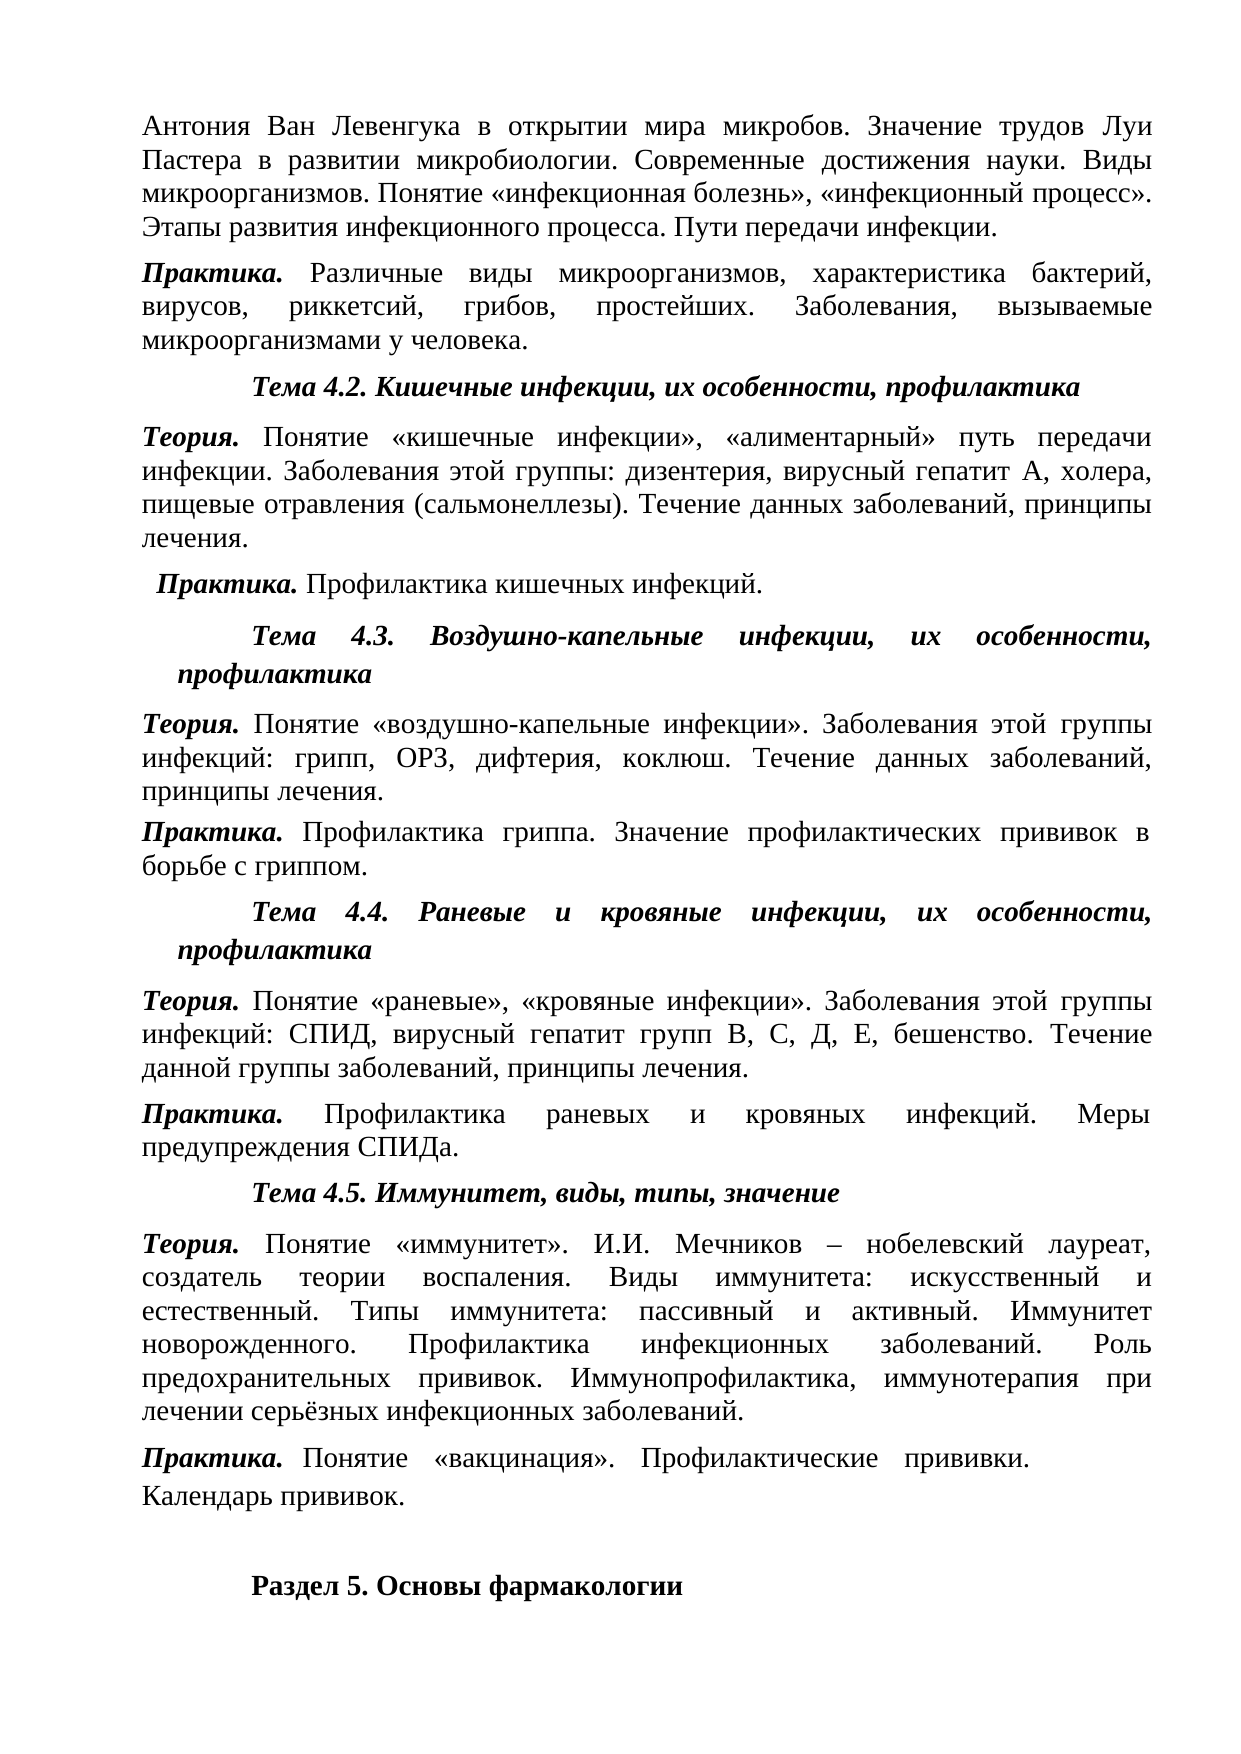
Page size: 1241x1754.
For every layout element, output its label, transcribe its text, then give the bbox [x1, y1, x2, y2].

subtitle Тема 4.2. Кишечные инфекции, их особенности, профилактика [251, 369, 1180, 402]
text Практика. Профилактика гриппа. Значение профилактических прививок в борьбе с гриппом. [142, 814, 1150, 881]
text Календарь прививок. [142, 1478, 1180, 1512]
text Теория. Понятие «иммунитет». И.И. Мечников – нобелевский лауреат, создатель теории воспаления. Виды иммунитета: искусственный и естественный. Типы иммунитета: пассивный и активный. Иммунитет новорожденного. Профилактика инфекционных заболеваний. Роль предохранительных прививок. Иммунопрофилактика, иммунотерапия при лечении серьёзных инфекционных заболеваний. [142, 1226, 1152, 1427]
text Раздел 5. Основы фармакологии [251, 1568, 1180, 1602]
text Теория. Понятие «воздушно-капельные инфекции». Заболевания этой группы инфекций: грипп, ОРЗ, дифтерия, коклюш. Течение данных заболеваний, принципы лечения. [142, 706, 1152, 807]
text Теория. Понятие «раневые», «кровяные инфекции». Заболевания этой группы инфекций: СПИД, вирусный гепатит групп В, С, Д, Е, бешенство. Течение данной группы заболеваний, принципы лечения. [142, 983, 1152, 1083]
subtitle Тема 4.5. Иммунитет, виды, типы, значение [251, 1176, 1180, 1209]
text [142, 108, 1152, 242]
text Практика. Профилактика раневых и кровяных инфекций. Меры предупреждения СПИДа. [142, 1096, 1150, 1163]
text Практика. Различные виды микроорганизмов, характеристика бактерий, вирусов, риккетсий, грибов, простейших. Заболевания, вызываемые микроорганизмами у человека. [142, 255, 1152, 356]
subtitle Тема 4.3. Воздушно-капельные инфекции, их особенности, профилактика [177, 618, 1152, 690]
text Практика. Понятие «вакцинация». Профилактические прививки. [142, 1440, 1180, 1473]
text Практика. Профилактика кишечных инфекций. [142, 566, 1180, 599]
subtitle Тема 4.4. Раневые и кровяные инфекции, их особенности, профилактика [177, 894, 1152, 966]
text Теория. Понятие «кишечные инфекции», «алиментарный» путь передачи инфекции. Заболевания этой группы: дизентерия, вирусный гепатит А, холера, пищевые отравления (сальмонеллезы). Течение данных заболеваний, принципы лечения. [142, 419, 1152, 553]
